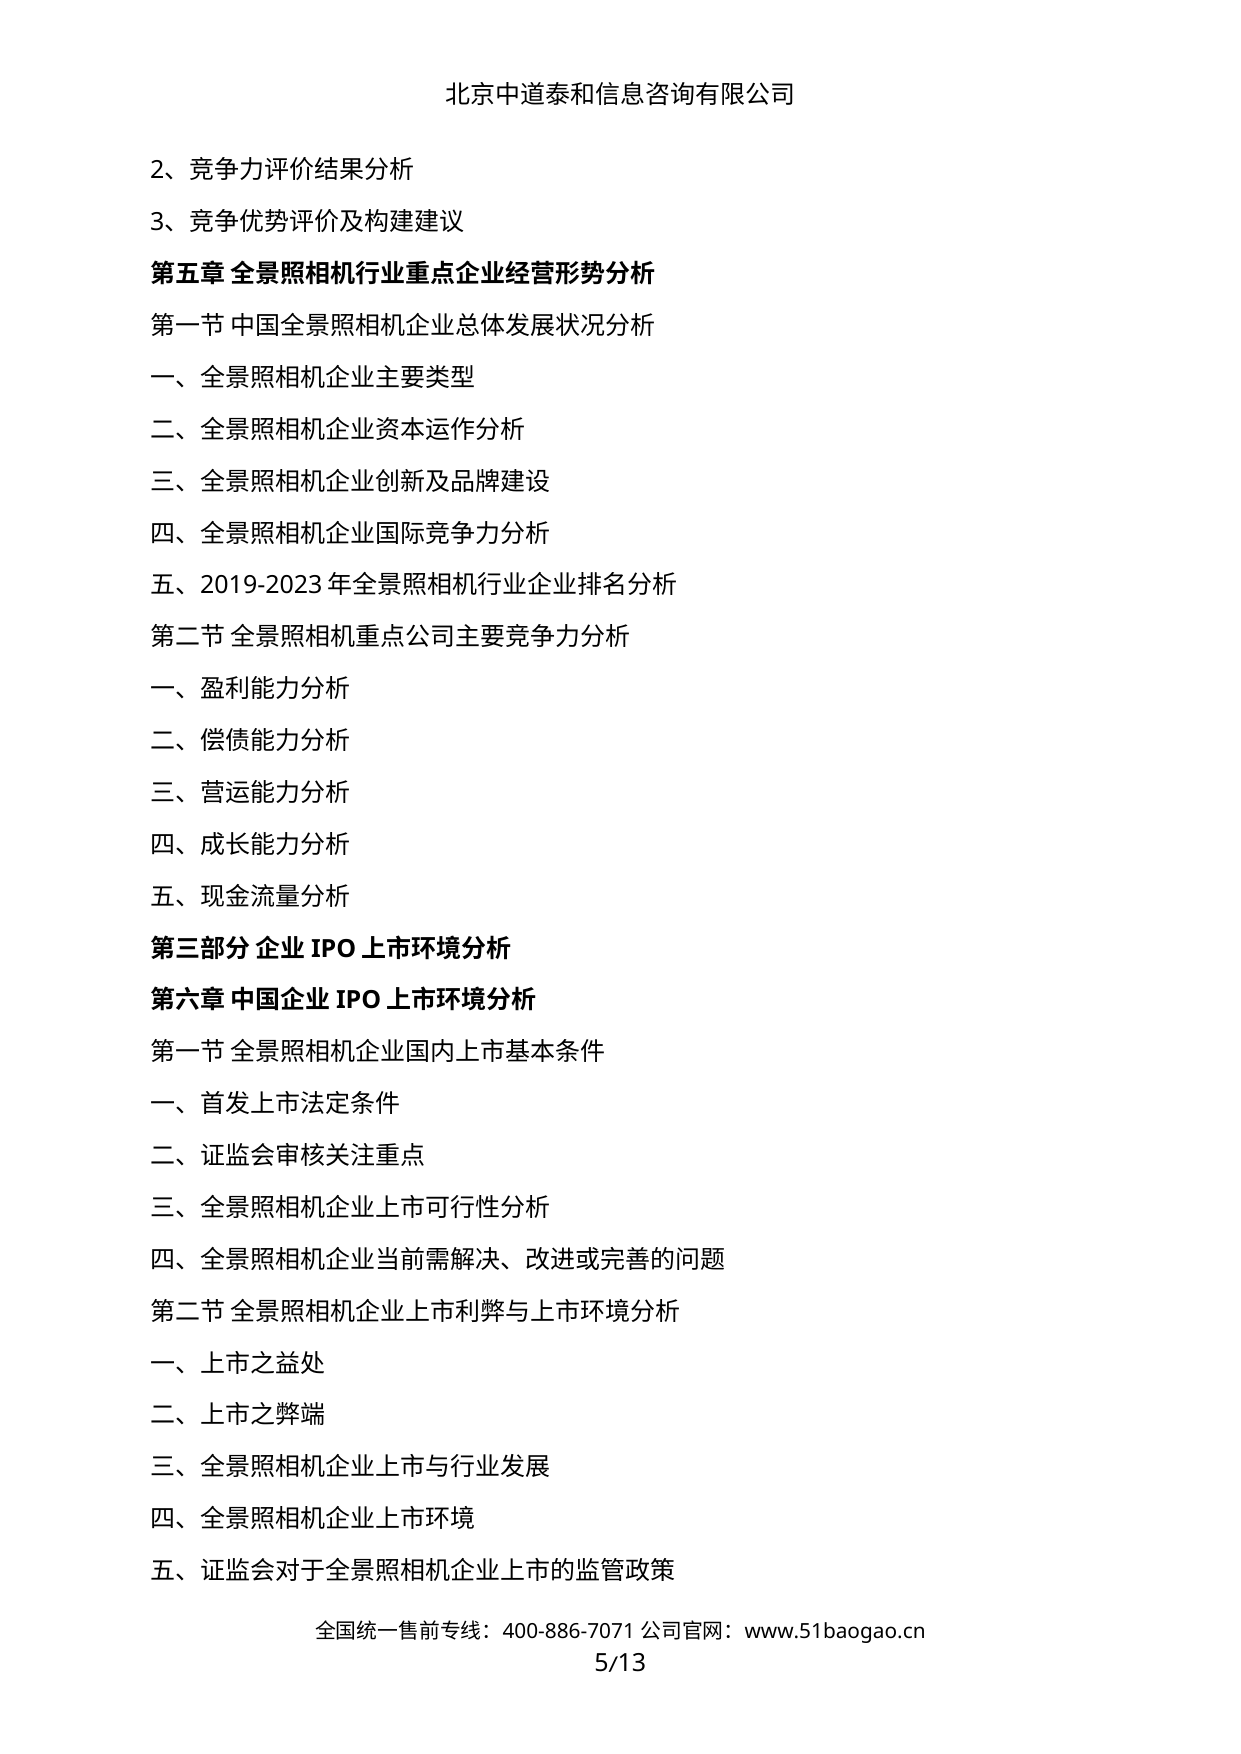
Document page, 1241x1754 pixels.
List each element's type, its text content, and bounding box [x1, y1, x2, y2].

text 第一节 全景照相机企业国内上市基本条件 [150, 1032, 1090, 1068]
text 2、竞争力评价结果分析 [150, 150, 1090, 186]
text 二、证监会审核关注重点 [150, 1136, 1090, 1172]
text 二、偿债能力分析 [150, 721, 1090, 757]
text 五、证监会对于全景照相机企业上市的监管政策 [150, 1551, 1090, 1587]
text 一、首发上市法定条件 [150, 1084, 1090, 1120]
text 第六章 中国企业IPO上市环境分析 [150, 980, 1090, 1016]
text 三、全景照相机企业创新及品牌建设 [150, 461, 1090, 497]
text 三、全景照相机企业上市可行性分析 [150, 1187, 1090, 1224]
text 三、营运能力分析 [150, 772, 1090, 809]
text 二、上市之弊端 [150, 1395, 1090, 1431]
text 五、2019-2023年全景照相机行业企业排名分析 [150, 565, 1090, 601]
text 第一节 中国全景照相机企业总体发展状况分析 [150, 306, 1090, 342]
text 第二节 全景照相机重点公司主要竞争力分析 [150, 617, 1090, 653]
text 四、全景照相机企业国际竞争力分析 [150, 513, 1090, 549]
text 三、全景照相机企业上市与行业发展 [150, 1447, 1090, 1483]
text 3、竞争优势评价及构建建议 [150, 202, 1090, 238]
text 五、现金流量分析 [150, 876, 1090, 912]
text 第三部分 企业IPO上市环境分析 [150, 928, 1090, 964]
text 四、全景照相机企业上市环境 [150, 1499, 1090, 1535]
text 一、盈利能力分析 [150, 669, 1090, 705]
text 二、全景照相机企业资本运作分析 [150, 409, 1090, 446]
text 第五章 全景照相机行业重点企业经营形势分析 [150, 254, 1090, 290]
text 一、全景照相机企业主要类型 [150, 357, 1090, 394]
text 第二节 全景照相机企业上市利弊与上市环境分析 [150, 1291, 1090, 1327]
text 四、全景照相机企业当前需解决、改进或完善的问题 [150, 1239, 1090, 1276]
text 一、上市之益处 [150, 1343, 1090, 1379]
text 四、成长能力分析 [150, 824, 1090, 861]
